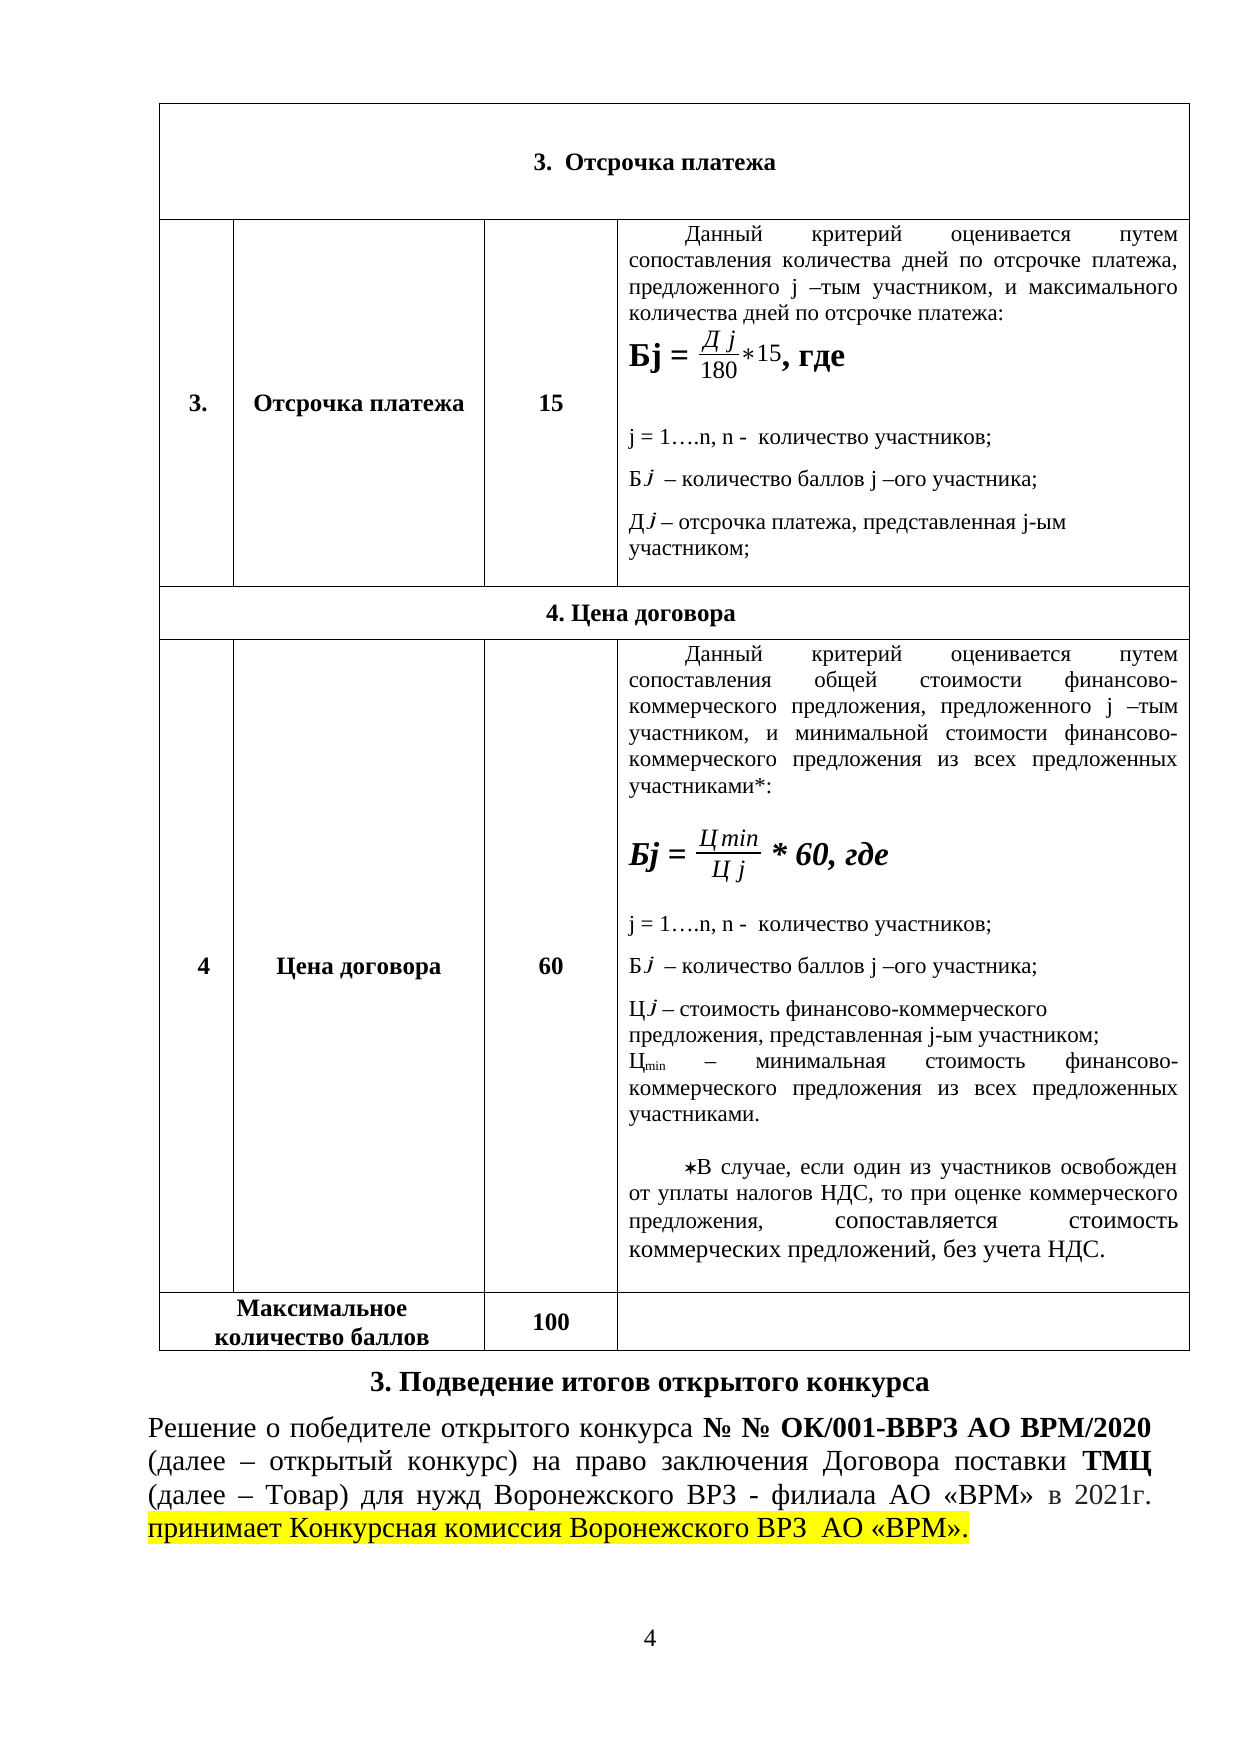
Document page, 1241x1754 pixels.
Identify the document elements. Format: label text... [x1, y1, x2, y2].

table_cell Данный критерий оценивается путем сопоставления общей стоимости финансово-коммерческого предложения, предложенного j –тым участником, и минимальной стоимости финансово-коммерческого предложения из всех предложенных участниками*: Бj = * 60, где j = 1….n, n - количество участников; Б – количество баллов j –ого участника; Ц– стоимость финансово-коммерческого предложения, представленная j-ым участником; Цmin – минимальная стоимость финансово-коммерческого предложения из всех предложенных участниками. В случае, если один из участников освобожден от уплаты налогов НДС, то при оценке коммерческого предложения, сопоставляется стоимость коммерческих предложений, без учета НДС. [618, 640, 1189, 1292]
text 3. Подведение итогов открытого конкурса [148, 1364, 1152, 1397]
table_cell 4. Цена договора [160, 587, 1189, 639]
table_cell 4 [160, 640, 233, 1292]
table_cell 3. [160, 220, 233, 586]
text Решение о победителе открытого конкурса № № ОК/001-ВВРЗ АО ВРМ/2020 (далее – открытый конкурс) на право заключения Договора поставки ТМЦ (далее – Товар) для нужд Воронежского ВРЗ - филиала АО «ВРМ» в 2021г. принимает Конкурсная комиссия Воронежского ВРЗ АО «ВРМ». [148, 1410, 1152, 1544]
table_cell Отсрочка платежа [234, 220, 484, 586]
table_cell [618, 1293, 1189, 1350]
table_cell 3. Отсрочка платежа [160, 104, 1189, 219]
table_cell Максимальное количество баллов [160, 1293, 484, 1350]
table_cell Цена договора [234, 640, 484, 1292]
table_cell 100 [485, 1293, 617, 1350]
table_cell Данный критерий оценивается путем сопоставления количества дней по отсрочке платежа, предложенного j –тым участником, и максимального количества дней по отсрочке платежа: Бj = , где j = 1….n, n - количество участников; Б – количество баллов j –ого участника; Д– отсрочка платежа, представленная j-ым участником; [618, 220, 1189, 586]
table_cell 60 [485, 640, 617, 1292]
table_cell 15 [485, 220, 617, 586]
